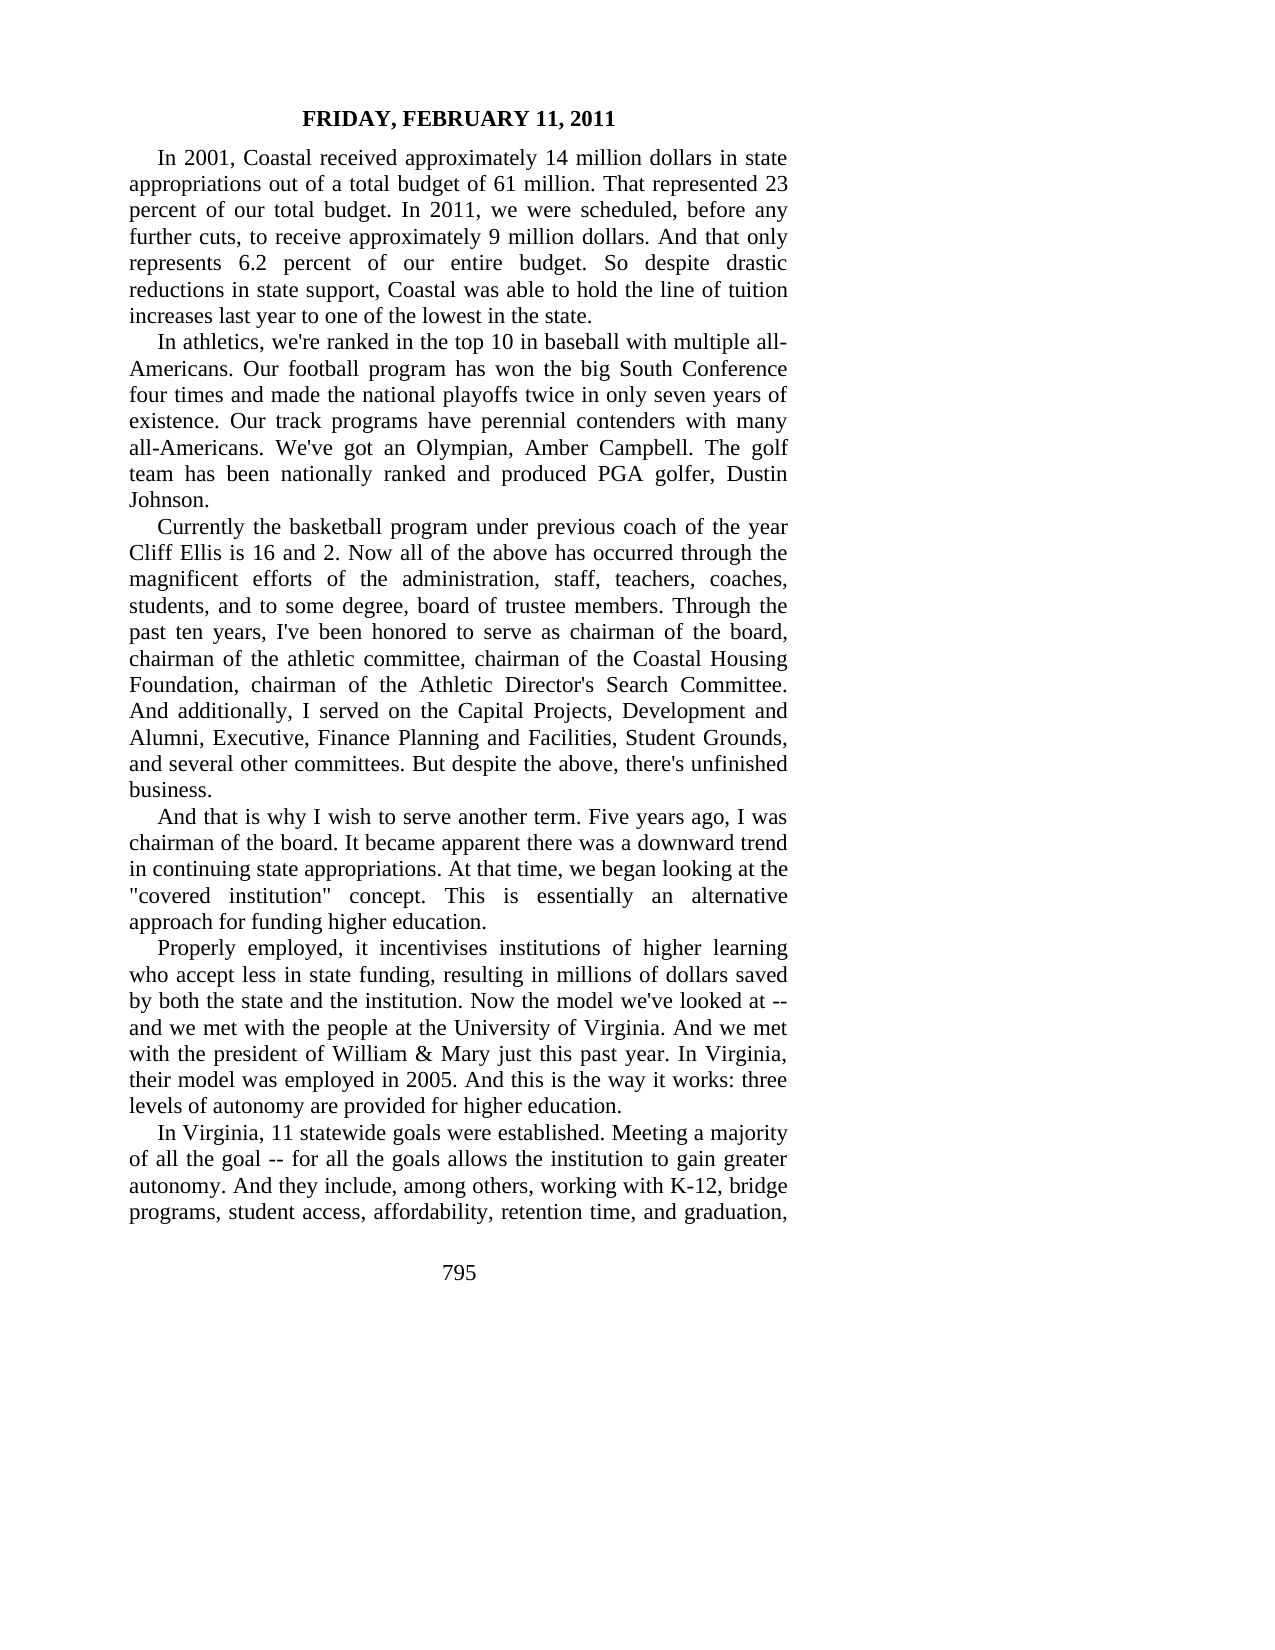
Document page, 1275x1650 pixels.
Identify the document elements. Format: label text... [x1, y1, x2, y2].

text In 2001, Coastal received approximately 14 million dollars in state appropriations out of a total budget of 61 million. That represented 23 percent of our total budget. In 2011, we were scheduled, before any further cuts, to receive approximately 9 million dollars. And that only represents 6.2 percent of our entire budget. So despite drastic reductions in state support, Coastal was able to hold the line of tuition increases last year to one of the lowest in the state. [129, 144, 789, 328]
text Properly employed, it incentivises institutions of higher learning who accept less in state funding, resulting in millions of dollars saved by both the state and the institution. Now the model we've looked at -- and we met with the people at the University of Virginia. And we met with the president of William & Mary just this past year. In Virginia, their model was employed in 2005. And this is the way it works: three levels of autonomy are provided for higher education. [129, 934, 789, 1119]
text And that is why I wish to serve another term. Five years ago, I was chairman of the board. It became apparent there was a downward trend in continuing state appropriations. At that time, we began looking at the "covered institution" concept. This is essentially an alternative approach for funding higher education. [129, 803, 789, 934]
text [129, 1119, 789, 1224]
text Currently the basketball program under previous coach of the year Cliff Ellis is 16 and 2. Now all of the above has occurred through the magnificent efforts of the administration, staff, teachers, coaches, students, and to some degree, board of trustee members. Through the past ten years, I've been honored to serve as chairman of the board, chairman of the athletic committee, chairman of the Coastal Housing Foundation, chairman of the Athletic Director's Search Committee. And additionally, I served on the Capital Projects, Development and Alumni, Executive, Finance Planning and Facilities, Student Grounds, and several other committees. But despite the above, there's unfinished business. [129, 513, 789, 803]
text In athletics, we're ranked in the top 10 in baseball with multiple all-Americans. Our football program has won the big South Conference four times and made the national playoffs twice in only seven years of existence. Our track programs have perennial contenders with many all-Americans. We've got an Olympian, Amber Campbell. The golf team has been nationally ranked and produced PGA golfer, Dustin Johnson. [129, 328, 789, 513]
